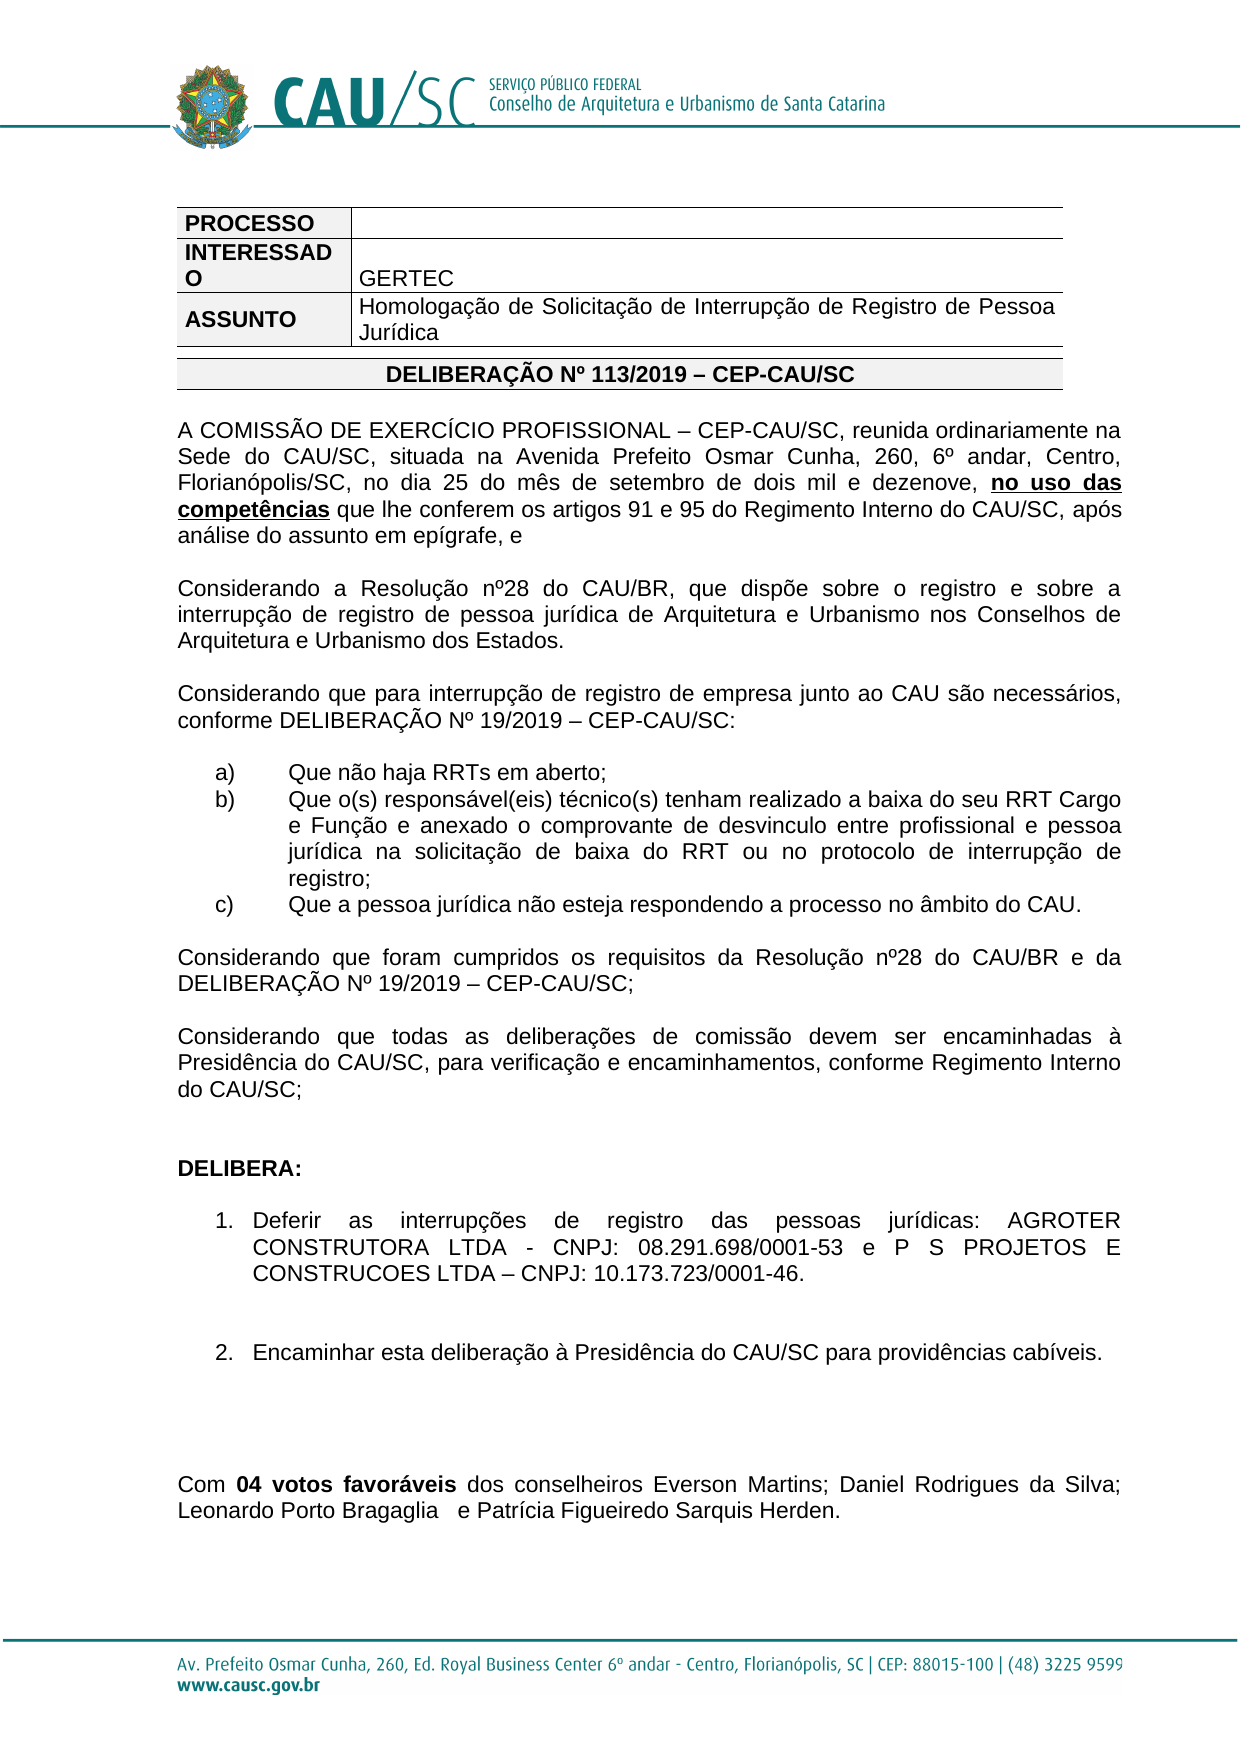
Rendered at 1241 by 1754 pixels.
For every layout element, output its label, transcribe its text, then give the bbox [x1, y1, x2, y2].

text Considerando que para interrupção de registro de empresa junto ao CAU são necessários, conforme DELIBERAÇÃO Nº 19/2019 – CEP-CAU/SC: [177, 680, 1122, 733]
table_cell ASSUNTO [177, 293, 351, 346]
text DELIBERA: [177, 1154, 1122, 1181]
table_cell GERTEC [352, 239, 1063, 292]
list Que o(s) responsável(eis) técnico(s) tenham realizado a baixa do seu RRT Cargo e Função e anexado o comprovante de desvinculo entre profissional e pessoa jurídica na solicitação de baixa do RRT ou no protocolo de interrupção de registro; [215, 786, 1122, 891]
text Considerando que foram cumpridos os requisitos da Resolução nº28 do CAU/BR e da DELIBERAÇÃO Nº 19/2019 – CEP-CAU/SC; [177, 944, 1122, 996]
list Que a pessoa jurídica não esteja respondendo a processo no âmbito do CAU. [215, 891, 1122, 917]
list Encaminhar esta deliberação à Presidência do CAU/SC para providências cabíveis. [215, 1339, 1122, 1365]
list Que não haja RRTs em aberto; [215, 759, 1122, 786]
text Considerando a Resolução nº28 do CAU/BR, que dispõe sobre o registro e sobre a interrupção de registro de pessoa jurídica de Arquitetura e Urbanismo nos Conselhos de Arquitetura e Urbanismo dos Estados. [177, 575, 1122, 654]
table_cell INTERESSADO [177, 239, 351, 292]
table_cell [351, 347, 1063, 358]
text A COMISSÃO DE EXERCÍCIO PROFISSIONAL – CEP-CAU/SC, reunida ordinariamente na Sede do CAU/SC, situada na Avenida Prefeito Osmar Cunha, 260, 6º andar, Centro, Florianópolis/SC, no dia 25 do mês de setembro de dois mil e dezenove, no uso das competências que lhe conferem os artigos 91 e 95 do Regimento Interno do CAU/SC, após análise do assunto em epígrafe, e [177, 417, 1122, 548]
picture [0, 63, 1241, 151]
list Deferir as interrupções de registro das pessoas jurídicas: AGROTER CONSTRUTORA LTDA - CNPJ: 08.291.698/0001-53 e P S PROJETOS E CONSTRUCOES LTDA – CNPJ: 10.173.723/0001-46. [215, 1207, 1122, 1286]
text Considerando que todas as deliberações de comissão devem ser encaminhadas à Presidência do CAU/SC, para verificação e encaminhamentos, conforme Regimento Interno do CAU/SC; [177, 1023, 1122, 1102]
text Com 04 votos favoráveis dos conselheiros Everson Martins; Daniel Rodrigues da Silva; Leonardo Porto Bragaglia e Patrícia Figueiredo Sarquis Herden. [177, 1471, 1122, 1523]
picture [2, 1638, 1238, 1646]
table_cell DELIBERAÇÃO Nº 113/2019 – CEP-CAU/SC [177, 359, 1063, 389]
table_cell Homologação de Solicitação de Interrupção de Registro de Pessoa Jurídica [352, 293, 1063, 346]
table_header [352, 208, 1063, 238]
table_cell [177, 347, 351, 358]
picture [177, 1656, 1123, 1695]
table_header PROCESSO [177, 208, 351, 238]
